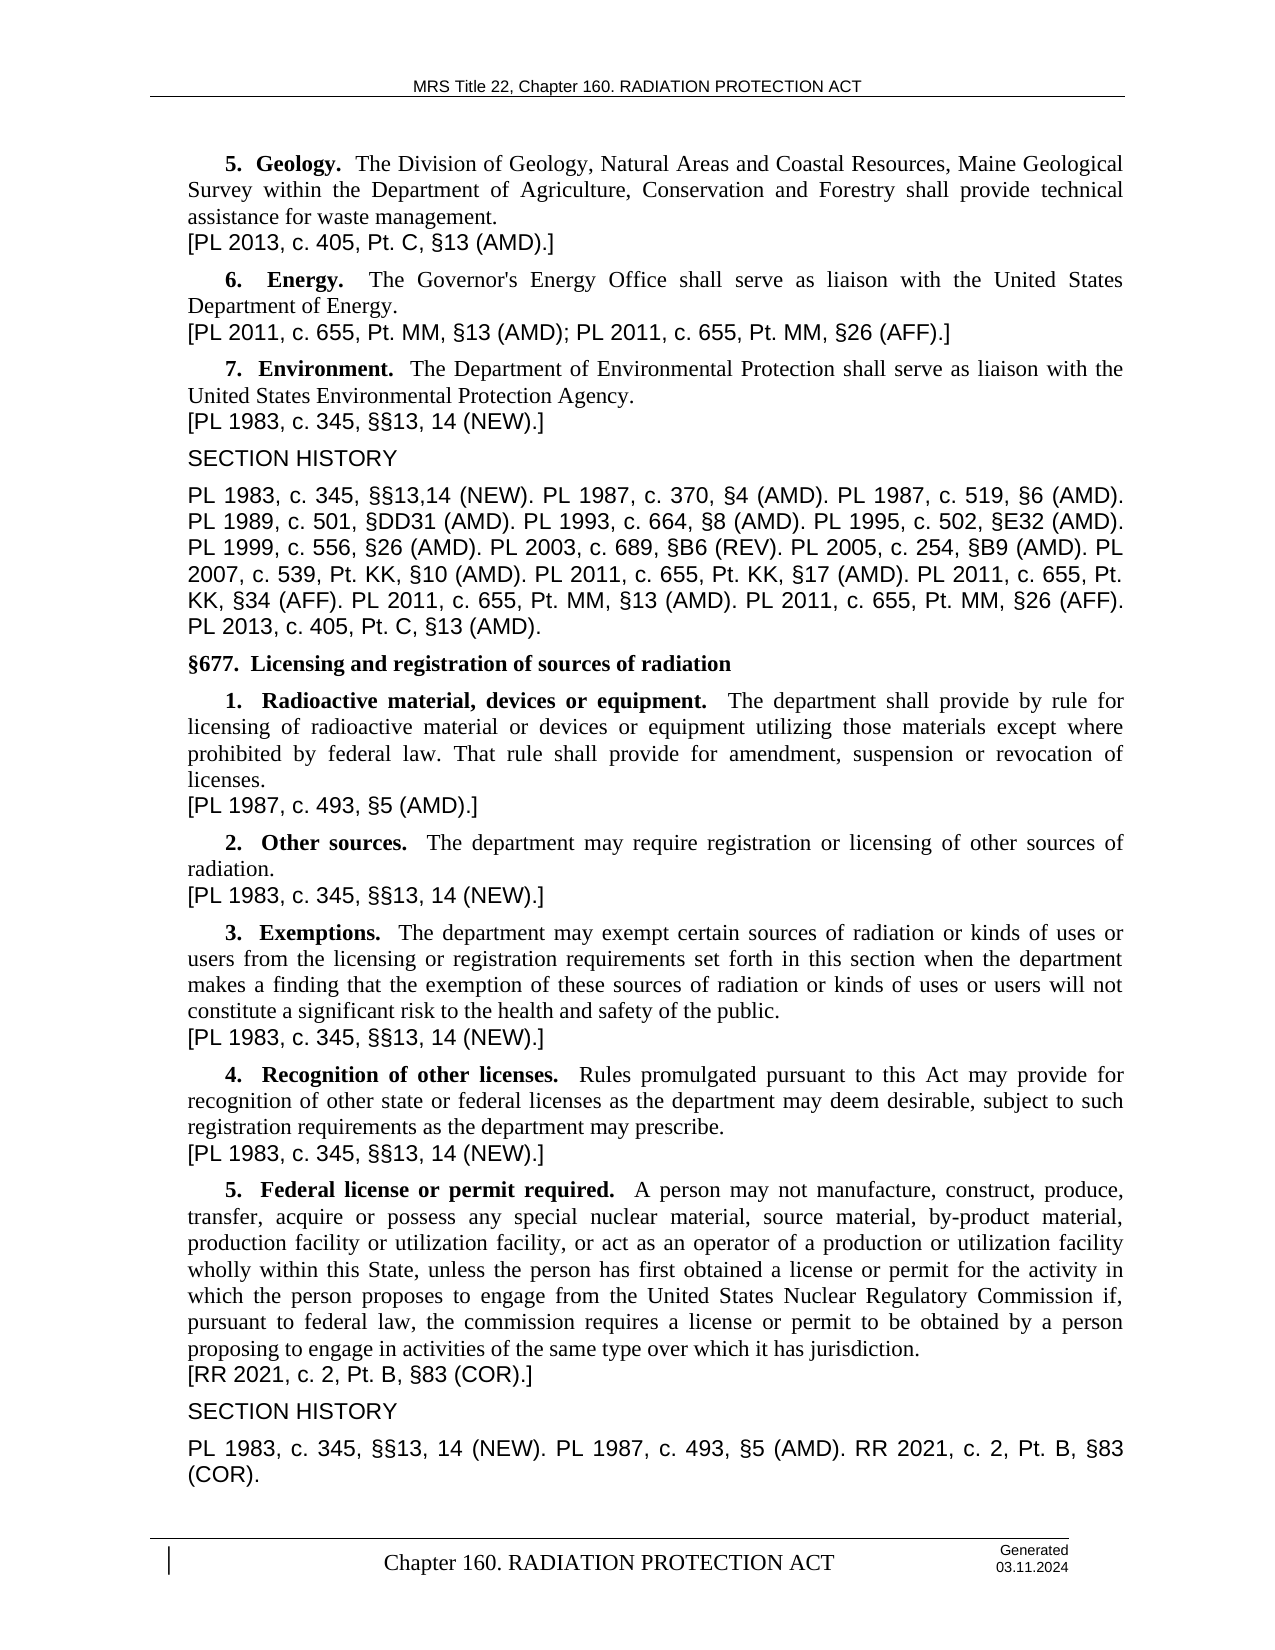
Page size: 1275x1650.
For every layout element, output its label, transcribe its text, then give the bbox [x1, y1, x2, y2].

text [PL 1983, c. 345, §§13, 14 (NEW).] [187, 1024, 1125, 1050]
text SECTION HISTORY [187, 1398, 1125, 1424]
text §677. Licensing and registration of sources of radiation [187, 650, 1125, 676]
text [PL 1983, c. 345, §§13, 14 (NEW).] [187, 882, 1125, 908]
text 3. Exemptions. The department may exempt certain sources of radiation or kinds of uses or users from the licensing or registration requirements set forth in this section when the department makes a finding that the exemption of these sources of radiation or kinds of uses or users will not constitute a significant risk to the health and safety of the public. [187, 918, 1125, 1024]
text 6. Energy. The Governor's Energy Office shall serve as liaison with the United States Department of Energy. [187, 266, 1125, 318]
text PL 1983, c. 345, §§13,14 (NEW). PL 1987, c. 370, §4 (AMD). PL 1987, c. 519, §6 (AMD). PL 1989, c. 501, §DD31 (AMD). PL 1993, c. 664, §8 (AMD). PL 1995, c. 502, §E32 (AMD). PL 1999, c. 556, §26 (AMD). PL 2003, c. 689, §B6 (REV). PL 2005, c. 254, §B9 (AMD). PL 2007, c. 539, Pt. KK, §10 (AMD). PL 2011, c. 655, Pt. KK, §17 (AMD). PL 2011, c. 655, Pt. KK, §34 (AFF). PL 2011, c. 655, Pt. MM, §13 (AMD). PL 2011, c. 655, Pt. MM, §26 (AFF). PL 2013, c. 405, Pt. C, §13 (AMD). [187, 482, 1125, 640]
text 7. Environment. The Department of Environmental Protection shall serve as liaison with the United States Environmental Protection Agency. [187, 355, 1125, 408]
text [RR 2021, c. 2, Pt. B, §83 (COR).] [187, 1361, 1125, 1387]
text 5. Federal license or permit required. A person may not manufacture, construct, produce, transfer, acquire or possess any special nuclear material, source material, by-product material, production facility or utilization facility, or act as an operator of a production or utilization facility wholly within this State, unless the person has first obtained a license or permit for the activity in which the person proposes to engage from the United States Nuclear Regulatory Commission if, pursuant to federal law, the commission requires a license or permit to be obtained by a person proposing to engage in activities of the same type over which it has jurisdiction. [187, 1177, 1125, 1361]
text PL 1983, c. 345, §§13, 14 (NEW). PL 1987, c. 493, §5 (AMD). RR 2021, c. 2, Pt. B, §83 (COR). [187, 1434, 1125, 1487]
text [PL 1987, c. 493, §5 (AMD).] [187, 792, 1125, 819]
text [PL 1983, c. 345, §§13, 14 (NEW).] [187, 1140, 1125, 1166]
text 2. Other sources. The department may require registration or licensing of other sources of radiation. [187, 829, 1125, 882]
text 4. Recognition of other licenses. Rules promulgated pursuant to this Act may provide for recognition of other state or federal licenses as the department may deem desirable, subject to such registration requirements as the department may prescribe. [187, 1061, 1125, 1140]
text [PL 2013, c. 405, Pt. C, §13 (AMD).] [187, 229, 1125, 255]
text [PL 1983, c. 345, §§13, 14 (NEW).] [187, 408, 1125, 434]
text 5. Geology. The Division of Geology, Natural Areas and Coastal Resources, Maine Geological Survey within the Department of Agriculture, Conservation and Forestry shall provide technical assistance for waste management. [187, 150, 1125, 229]
text [PL 2011, c. 655, Pt. MM, §13 (AMD); PL 2011, c. 655, Pt. MM, §26 (AFF).] [187, 318, 1125, 345]
text 1. Radioactive material, devices or equipment. The department shall provide by rule for licensing of radioactive material or devices or equipment utilizing those materials except where prohibited by federal law. That rule shall provide for amendment, suspension or revocation of licenses. [187, 687, 1125, 792]
text SECTION HISTORY [187, 445, 1125, 471]
